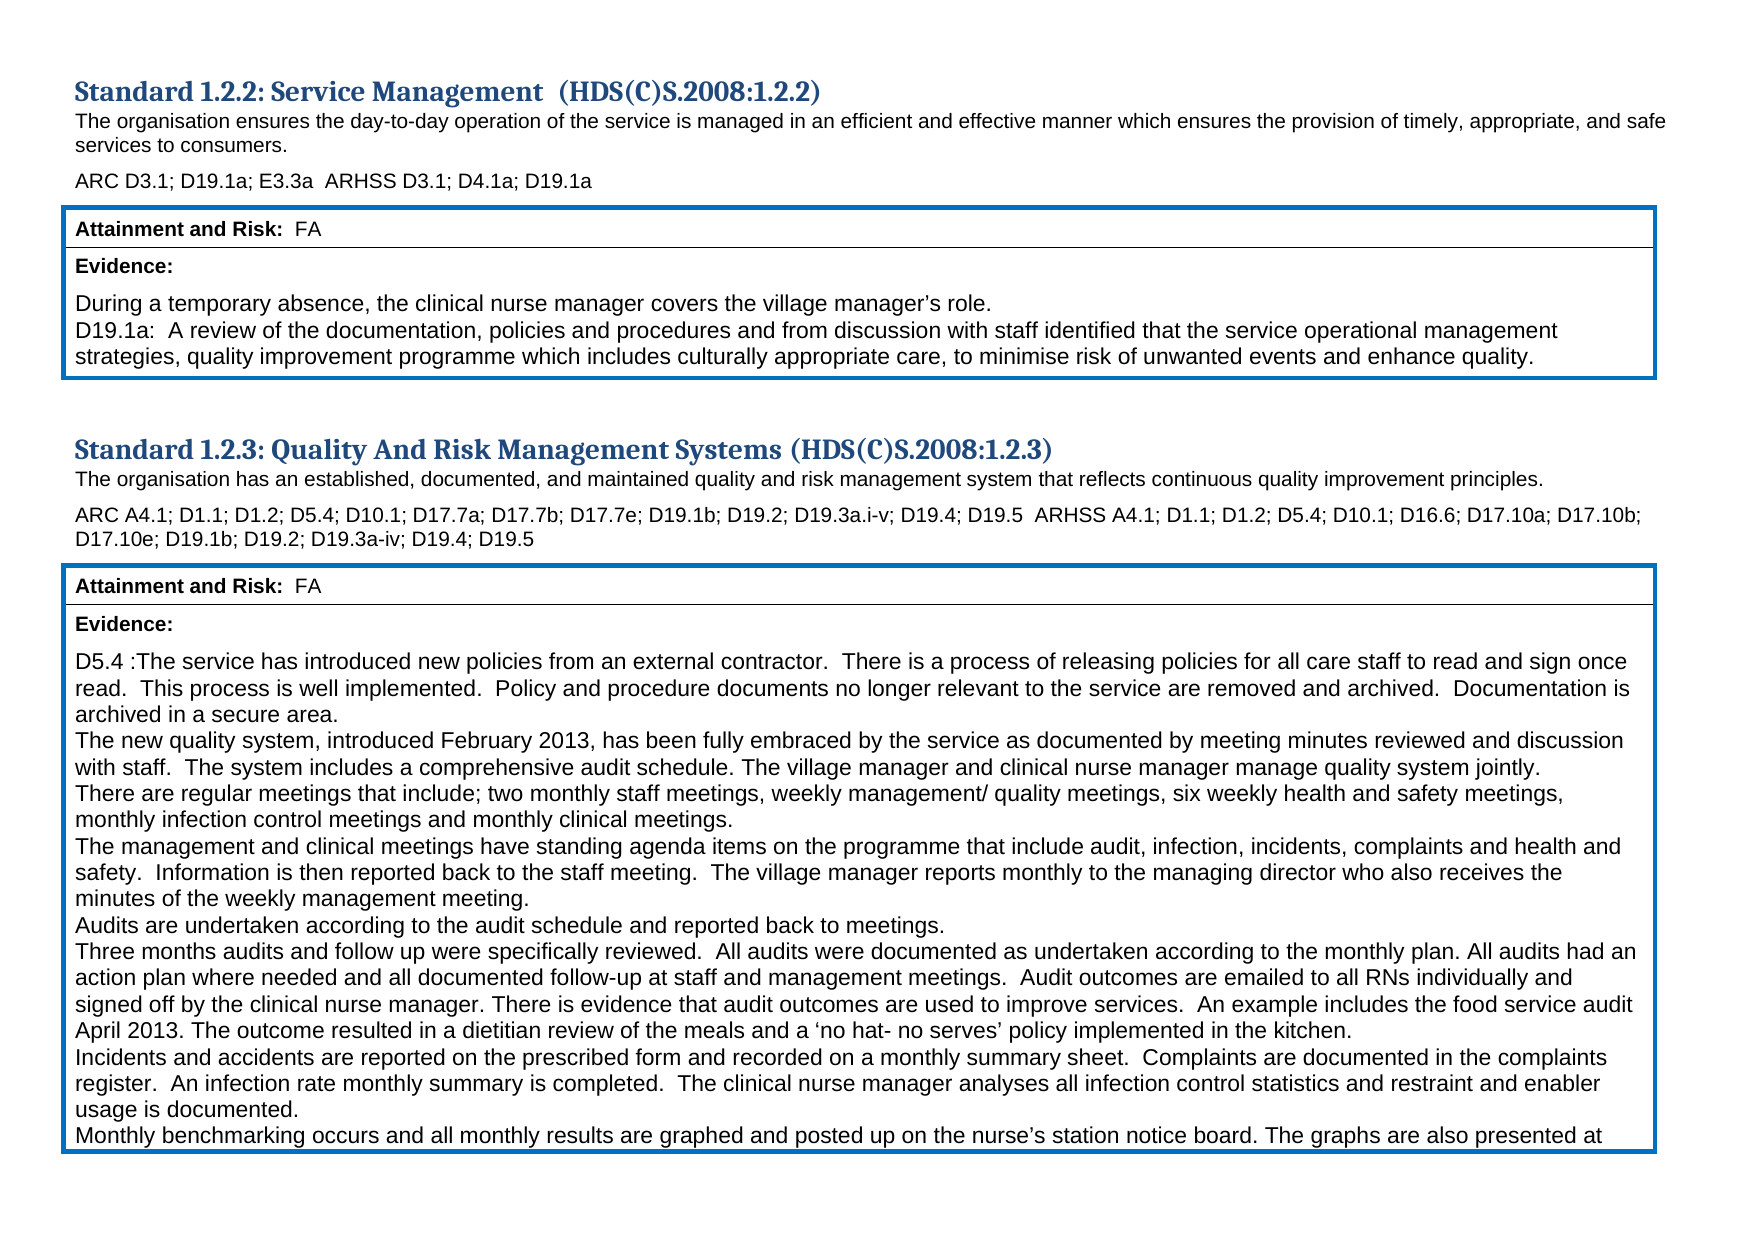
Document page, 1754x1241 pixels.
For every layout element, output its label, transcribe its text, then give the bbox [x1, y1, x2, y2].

table_cell Evidence: [66, 605, 1653, 642]
table_header Attainment and Risk: FA [66, 210, 1653, 247]
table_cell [66, 642, 1653, 1149]
text The organisation has an established, documented, and maintained quality and risk management system that reflects continuous quality improvement principles. [75, 466, 1679, 490]
text The organisation ensures the day-to-day operation of the service is managed in an efficient and effective manner which ensures the provision of timely, appropriate, and safe services to consumers. [75, 108, 1679, 156]
table_header Attainment and Risk: FA [66, 568, 1653, 604]
table_cell During a temporary absence, the clinical nurse manager covers the village manager’s role. D19.1a: A review of the documentation, policies and procedures and from discussion with staff identified that the service operational management strategies, quality improvement programme which includes culturally appropriate care, to minimise risk of unwanted events and enhance quality. [66, 284, 1653, 376]
table_cell Evidence: [66, 248, 1653, 284]
text ARC D3.1; D19.1a; E3.3a ARHSS D3.1; D4.1a; D19.1a [75, 169, 1679, 193]
subtitle Standard 1.2.3: Quality And Risk Management Systems (HDS(C)S.2008:1.2.3) [75, 433, 1679, 466]
text ARC A4.1; D1.1; D1.2; D5.4; D10.1; D17.7a; D17.7b; D17.7e; D19.1b; D19.2; D19.3a.i-v; D19.4; D19.5 ARHSS A4.1; D1.1; D1.2; D5.4; D10.1; D16.6; D17.10a; D17.10b; D17.10e; D19.1b; D19.2; D19.3a-iv; D19.4; D19.5 [75, 503, 1679, 551]
subtitle Standard 1.2.2: Service Management (HDS(C)S.2008:1.2.2) [75, 75, 1679, 108]
